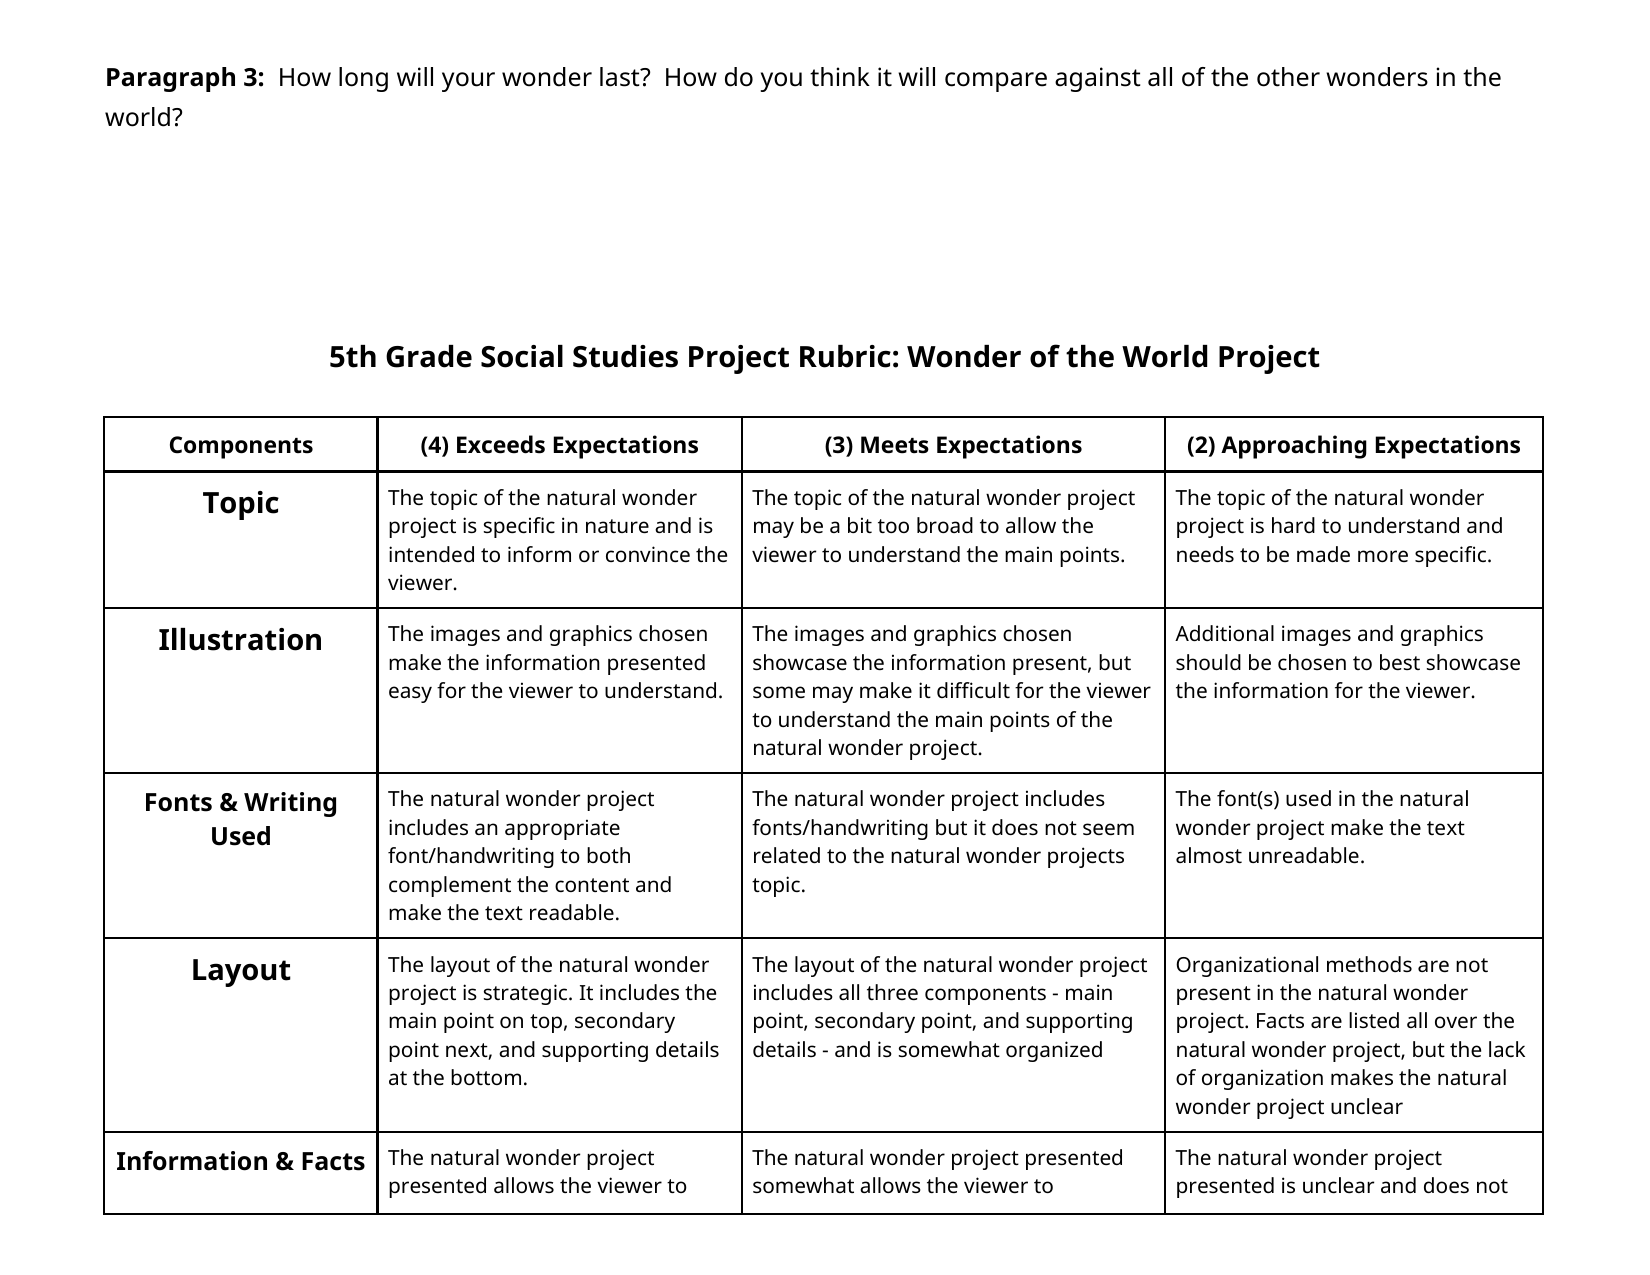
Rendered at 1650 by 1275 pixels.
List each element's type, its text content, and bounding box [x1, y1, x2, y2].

table_cell Fonts & Writing Used [105, 774, 376, 937]
table_cell The images and graphics chosen make the information presented easy for the viewer to understand. [379, 609, 741, 772]
table_cell The topic of the natural wonder project is hard to understand and needs to be made more specific. [1166, 473, 1542, 607]
table_cell Layout [105, 939, 376, 1131]
text Paragraph 3: How long will your wonder last? How do you think it will compare against all of the other wonders in the world? [105, 60, 1545, 133]
table_cell Additional images and graphics should be chosen to best showcase the information for the viewer. [1166, 609, 1542, 772]
table_cell The topic of the natural wonder project may be a bit too broad to allow the viewer to understand the main points. [743, 473, 1164, 607]
table_cell Illustration [105, 609, 376, 772]
table_header Components [105, 418, 376, 470]
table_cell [743, 1133, 1164, 1213]
table_cell The natural wonder project includes fonts/handwriting but it does not seem related to the natural wonder projects topic. [743, 774, 1164, 937]
table_header (3) Meets Expectations [743, 418, 1164, 470]
table_cell The font(s) used in the natural wonder project make the text almost unreadable. [1166, 774, 1542, 937]
table_cell The layout of the natural wonder project is strategic. It includes the main point on top, secondary point next, and supporting details at the bottom. [379, 939, 741, 1131]
table_cell The natural wonder project includes an appropriate font/handwriting to both complement the content and make the text readable. [379, 774, 741, 937]
table_cell The topic of the natural wonder project is specific in nature and is intended to inform or convince the viewer. [379, 473, 741, 607]
table_cell Topic [105, 473, 376, 607]
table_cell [379, 1133, 741, 1213]
table_header (2) Approaching Expectations [1166, 418, 1542, 470]
table_cell Organizational methods are not present in the natural wonder project. Facts are listed all over the natural wonder project, but the lack of organization makes the natural wonder project unclear [1166, 939, 1542, 1131]
table_cell The layout of the natural wonder project includes all three components - main point, secondary point, and supporting details - and is somewhat organized [743, 939, 1164, 1131]
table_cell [1166, 1133, 1542, 1213]
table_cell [105, 1133, 376, 1213]
text 5th Grade Social Studies Project Rubric: Wonder of the World Project [105, 337, 1545, 376]
table_cell The images and graphics chosen showcase the information present, but some may make it difficult for the viewer to understand the main points of the natural wonder project. [743, 609, 1164, 772]
table_header (4) Exceeds Expectations [379, 418, 741, 470]
